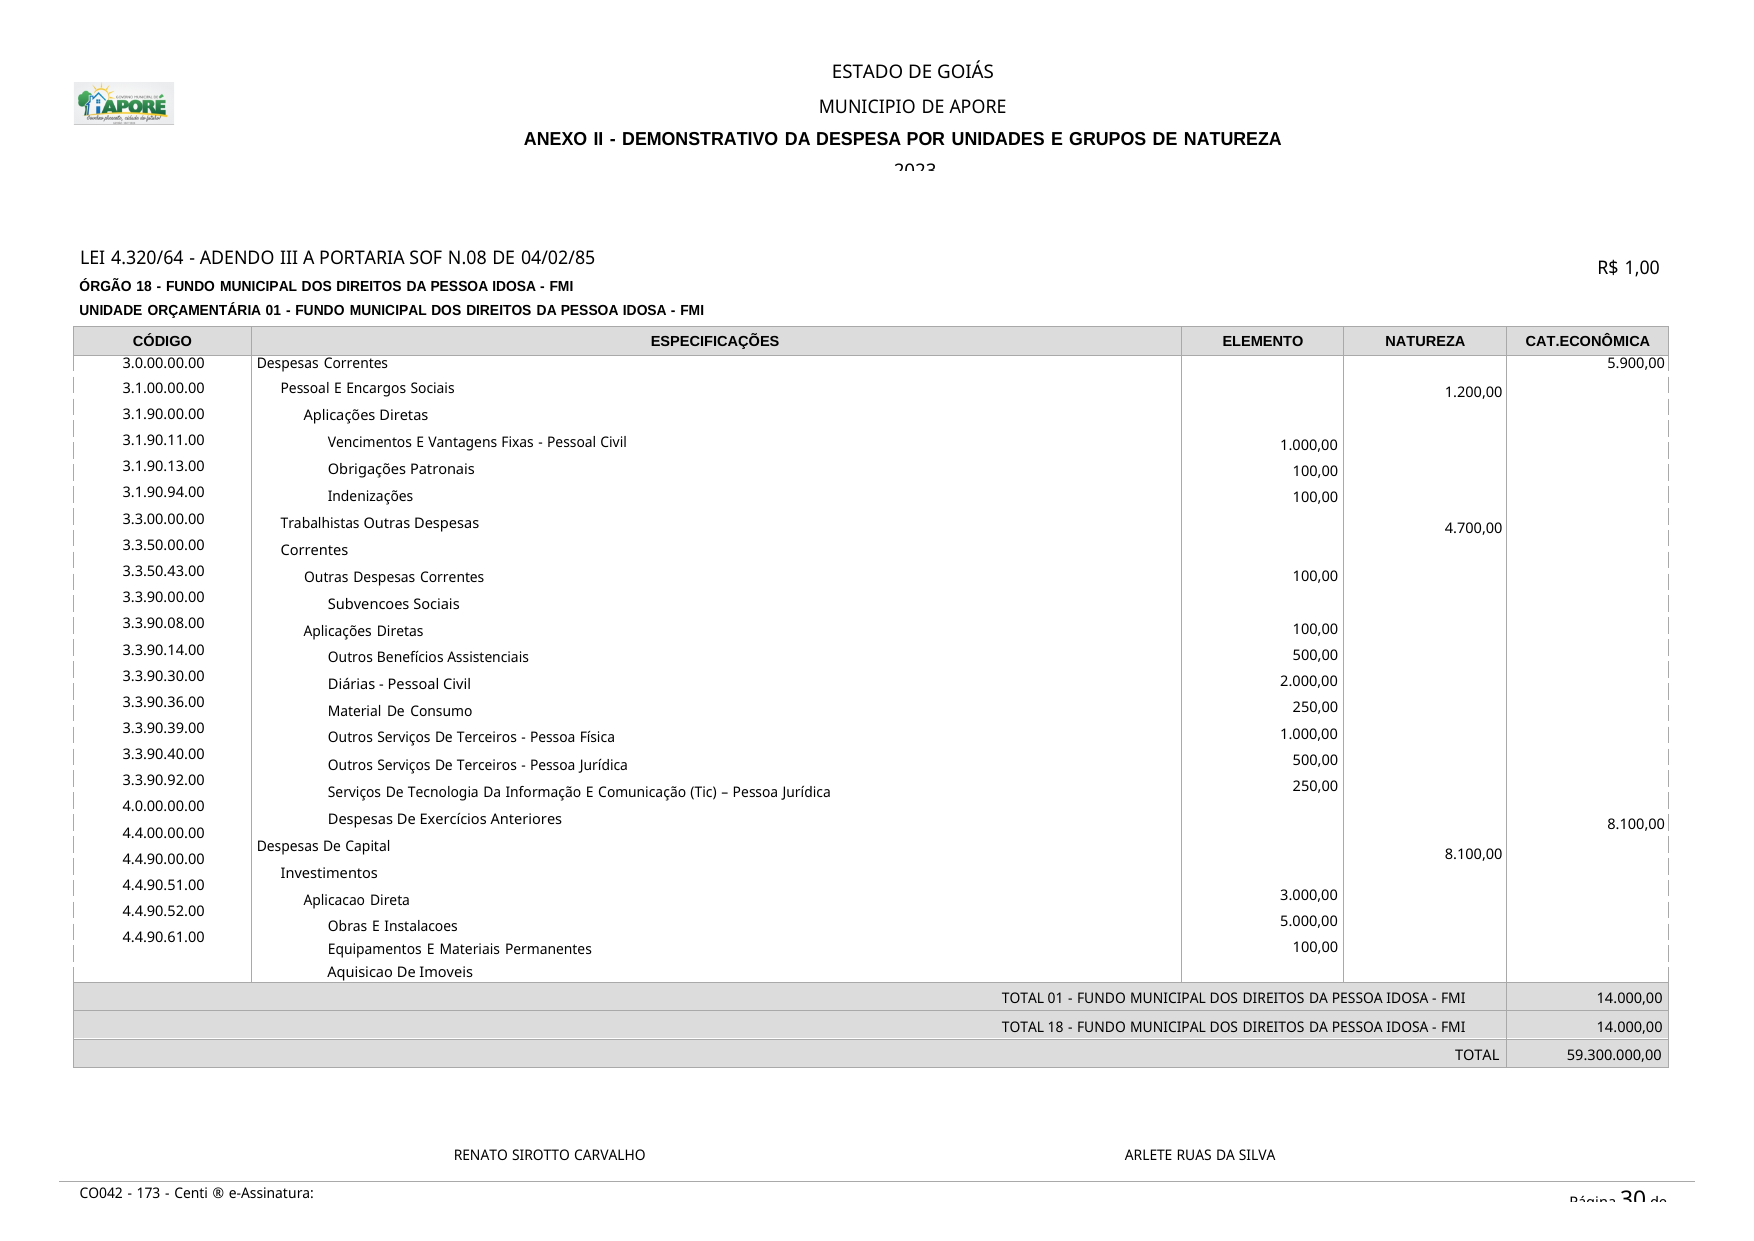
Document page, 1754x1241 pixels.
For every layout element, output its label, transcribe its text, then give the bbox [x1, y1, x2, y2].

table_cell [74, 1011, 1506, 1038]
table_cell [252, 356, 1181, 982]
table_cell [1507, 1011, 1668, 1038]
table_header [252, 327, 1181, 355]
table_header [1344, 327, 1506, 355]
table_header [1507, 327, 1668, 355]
text ÓRGÃO 18 - FUNDO MUNICIPAL DOS DIREITOS DA PESSOA IDOSA - FMI [79, 278, 710, 294]
picture [73, 59, 175, 148]
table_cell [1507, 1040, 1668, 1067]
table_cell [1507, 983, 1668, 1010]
text LEI 4.320/64 - ADENDO III A PORTARIA SOF N.08 DE 04/02/85 [80, 244, 710, 270]
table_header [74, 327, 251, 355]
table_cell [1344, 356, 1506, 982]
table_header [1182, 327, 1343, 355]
text UNIDADE ORÇAMENTÁRIA 01 - FUNDO MUNICIPAL DOS DIREITOS DA PESSOA IDOSA - FMI [79, 301, 710, 318]
text RENATO SIROTTO CARVALHO ARLETE RUAS DA SILVA [48, 1144, 1681, 1164]
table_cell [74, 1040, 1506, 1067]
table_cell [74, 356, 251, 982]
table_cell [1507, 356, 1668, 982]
text R$ 1,00 [1597, 254, 1696, 279]
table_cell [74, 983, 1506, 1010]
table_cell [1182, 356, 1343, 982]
